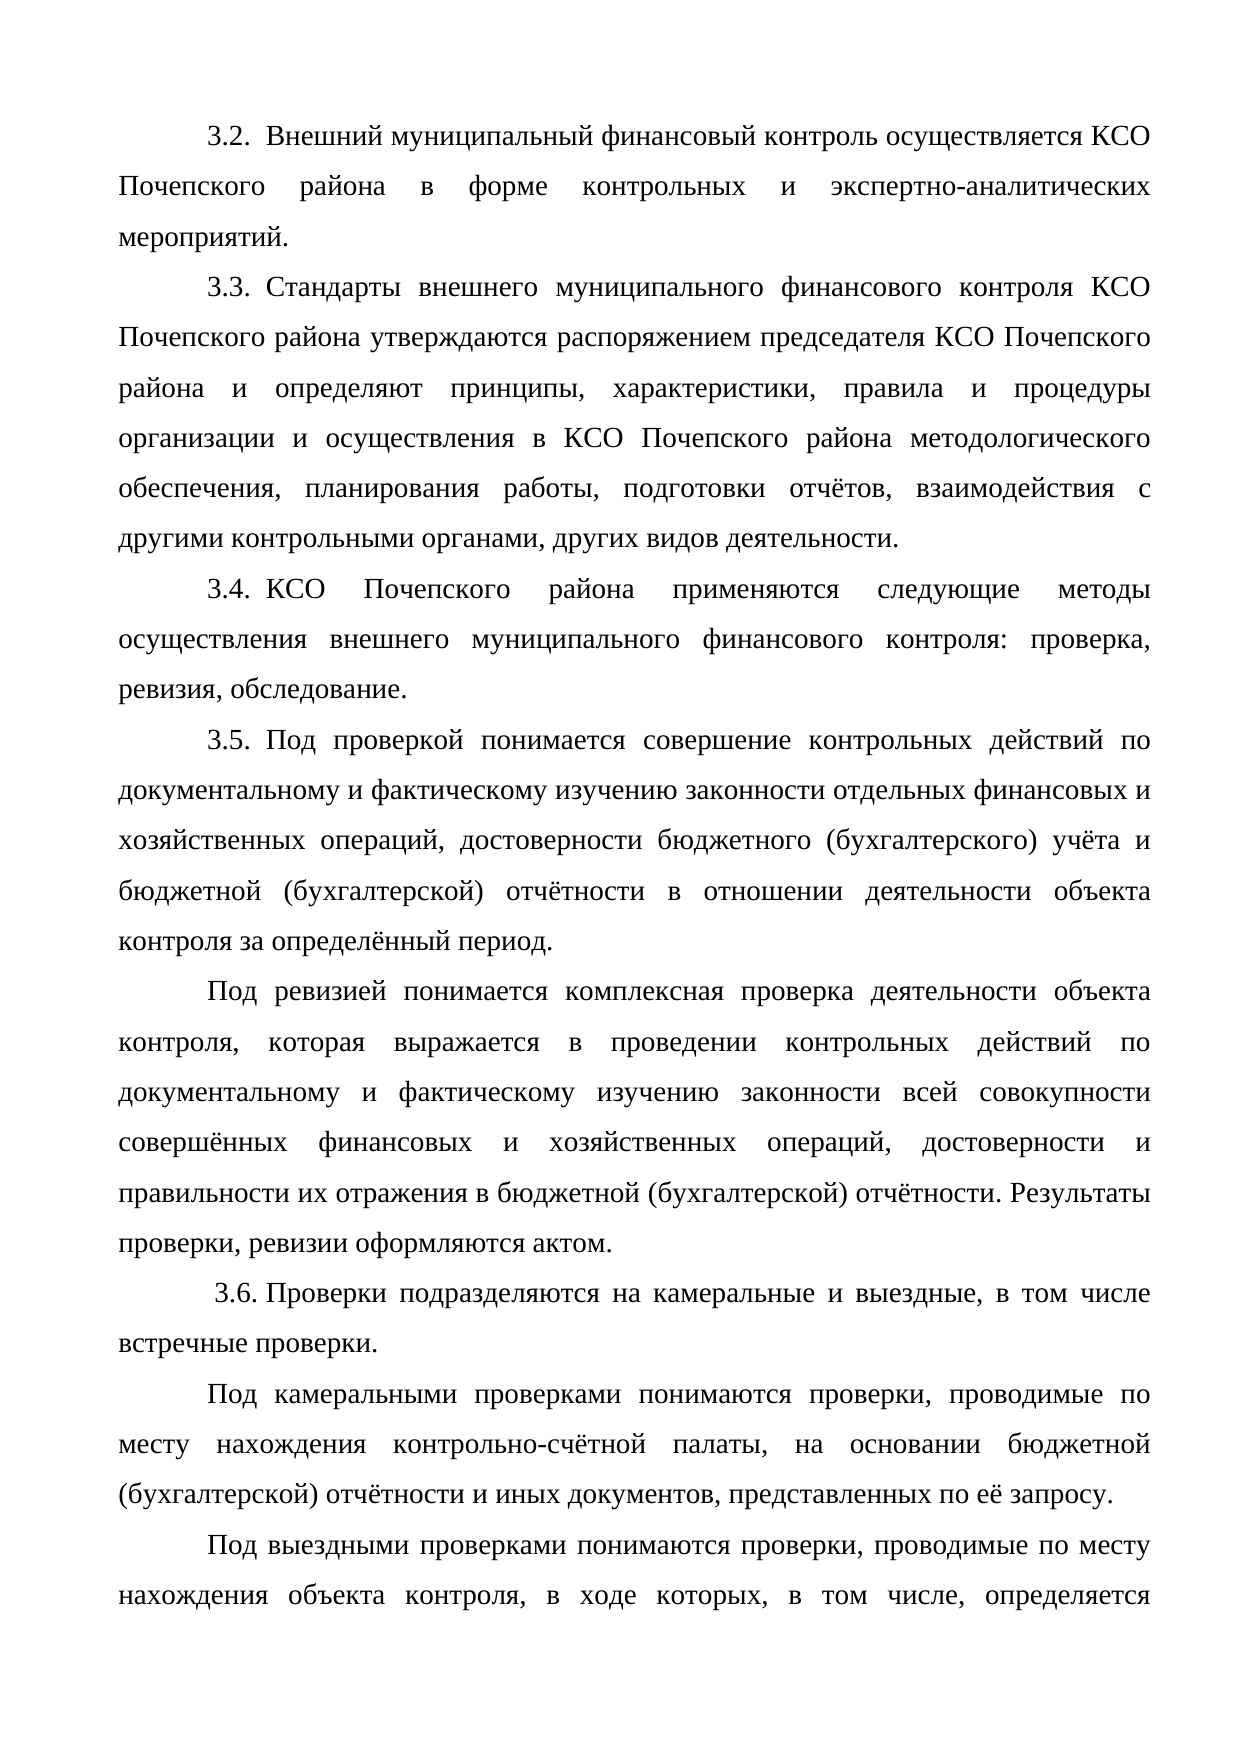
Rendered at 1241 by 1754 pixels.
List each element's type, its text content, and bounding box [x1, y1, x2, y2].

text 3.2. Внешний муниципальный финансовый контроль осуществляется КСО Почепского района в форме контрольных и экспертно-аналитических мероприятий. [118, 118, 1152, 252]
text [118, 1527, 1152, 1611]
text 3.5. Под проверкой понимается совершение контрольных действий по документальному и фактическому изучению законности отдельных финансовых и хозяйственных операций, достоверности бюджетного (бухгалтерского) учёта и бюджетной (бухгалтерской) отчётности в отношении деятельности объекта контроля за определённый период. [118, 722, 1152, 957]
text Под ревизией понимается комплексная проверка деятельности объекта контроля, которая выражается в проведении контрольных действий по документальному и фактическому изучению законности всей совокупности совершённых финансовых и хозяйственных операций, достоверности и правильности их отражения в бюджетной (бухгалтерской) отчётности. Результаты проверки, ревизии оформляются актом. [118, 973, 1152, 1258]
text Под камеральными проверками понимаются проверки, проводимые по месту нахождения контрольно-счётной палаты, на основании бюджетной (бухгалтерской) отчётности и иных документов, представленных по её запросу. [118, 1376, 1152, 1510]
text 3.3. Стандарты внешнего муниципального финансового контроля КСО Почепского района утверждаются распоряжением председателя КСО Почепского района и определяют принципы, характеристики, правила и процедуры организации и осуществления в КСО Почепского района методологического обеспечения, планирования работы, подготовки отчётов, взаимодействия с другими контрольными органами, других видов деятельности. [118, 269, 1152, 554]
text 3.6. Проверки подразделяются на камеральные и выездные, в том числе встречные проверки. [118, 1275, 1152, 1359]
text 3.4. КСО Почепского района применяются следующие методы осуществления внешнего муниципального финансового контроля: проверка, ревизия, обследование. [118, 571, 1152, 705]
